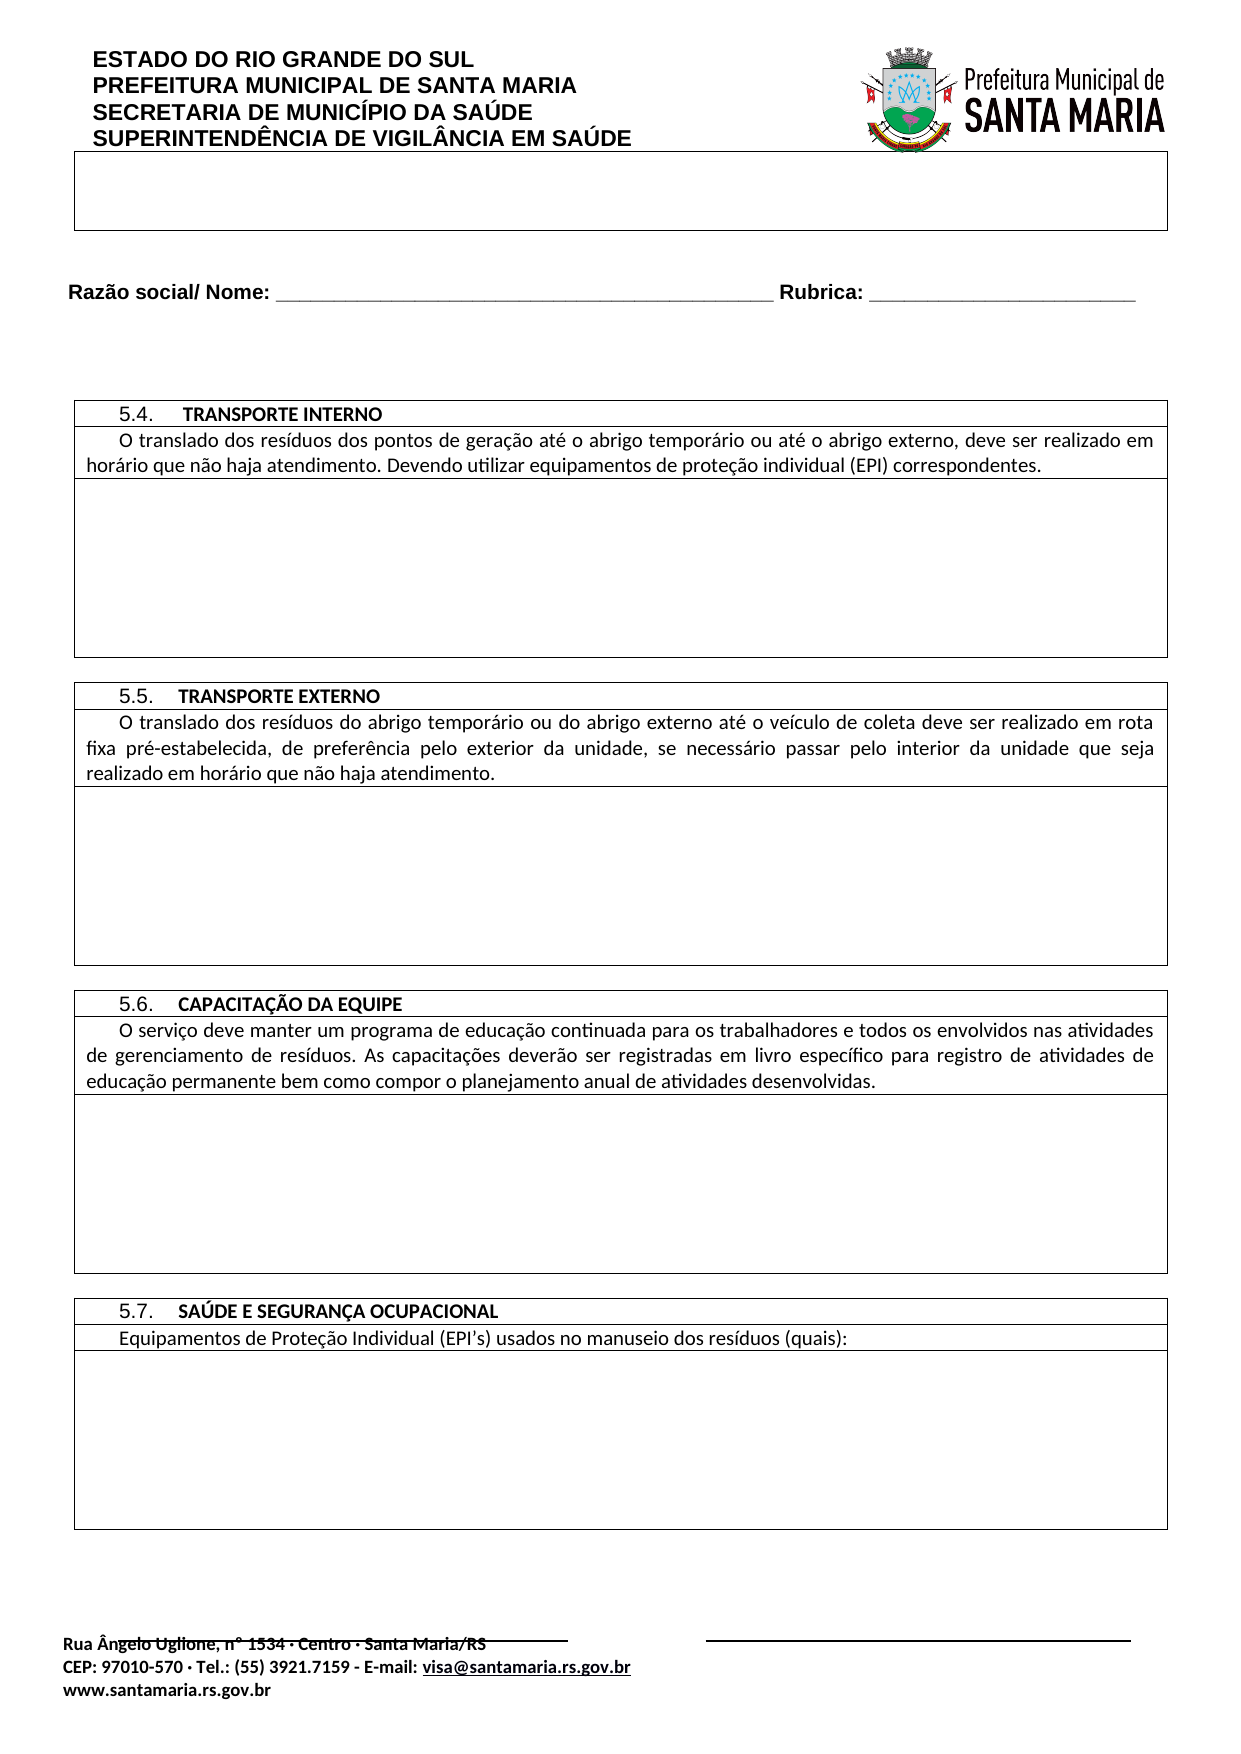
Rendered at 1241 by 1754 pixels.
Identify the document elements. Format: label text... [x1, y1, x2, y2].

table_header TRANSPORTE EXTERNO [75, 683, 1167, 708]
table_cell Equipamentos de Proteção Individual (EPI’s) usados no manuseio dos resíduos (quais): [75, 1325, 1167, 1350]
table_cell [75, 152, 1167, 230]
picture [856, 43, 1169, 158]
table_cell O serviço deve manter um programa de educação continuada para os trabalhadores e todos os envolvidos nas atividades de gerenciamento de resíduos. As capacitações deverão ser registradas em livro específico para registro de atividades de educação permanente bem como compor o planejamento anual de atividades desenvolvidas. [75, 1017, 1167, 1093]
table_header SAÚDE E SEGURANÇA OCUPACIONAL [75, 1299, 1167, 1324]
table_cell [75, 1351, 1167, 1529]
text Razão social/ Nome: ___________________________________________ Rubrica: _______________________ [33, 280, 1209, 304]
table_cell [75, 1095, 1167, 1272]
table_header CAPACITAÇÃO DA EQUIPE [75, 991, 1167, 1016]
table_cell O translado dos resíduos dos pontos de geração até o abrigo temporário ou até o abrigo externo, deve ser realizado em horário que não haja atendimento. Devendo utilizar equipamentos de proteção individual (EPI) correspondentes. [75, 427, 1167, 478]
table_cell [75, 787, 1167, 965]
table_header TRANSPORTE INTERNO [75, 401, 1167, 426]
table_cell [75, 479, 1167, 657]
table_cell O translado dos resíduos do abrigo temporário ou do abrigo externo até o veículo de coleta deve ser realizado em rota fixa pré-estabelecida, de preferência pelo exterior da unidade, se necessário passar pelo interior da unidade que seja realizado em horário que não haja atendimento. [75, 710, 1167, 786]
